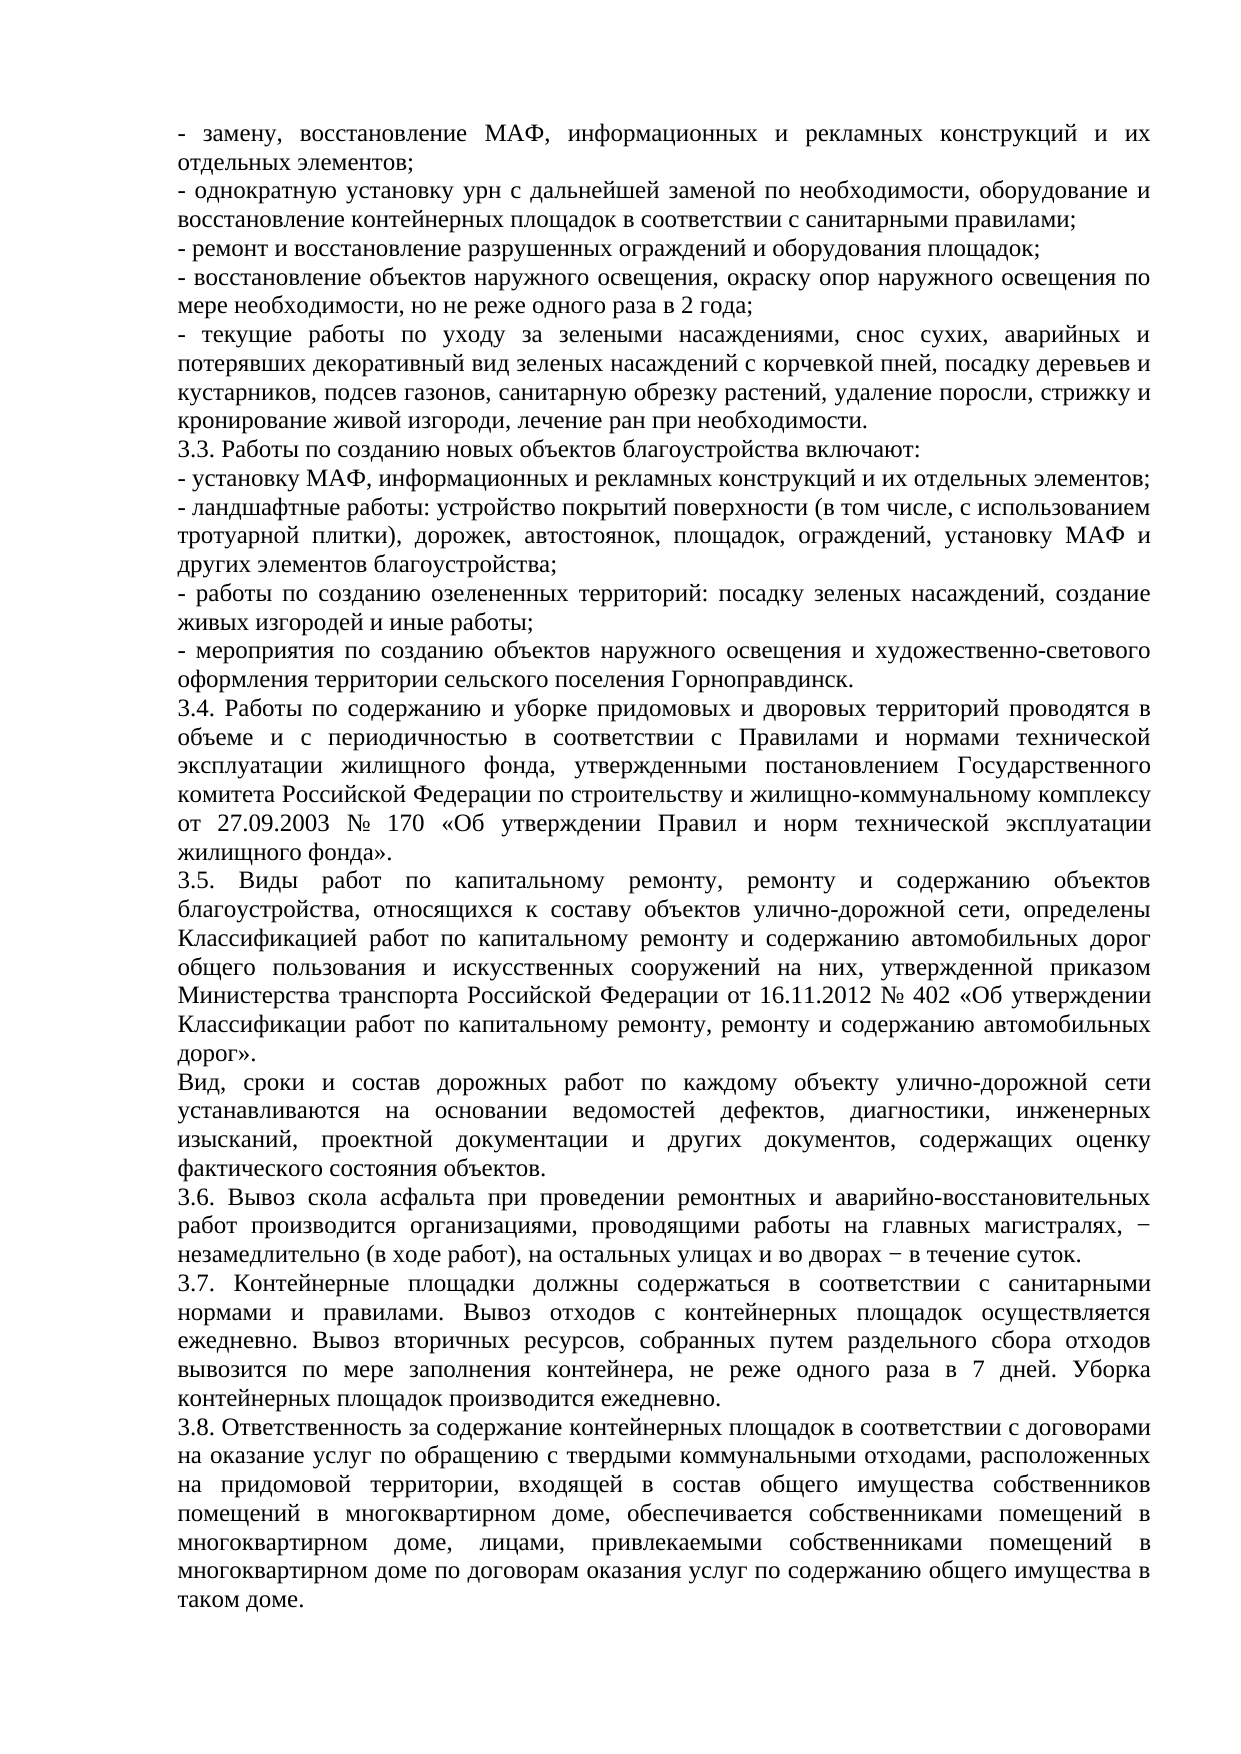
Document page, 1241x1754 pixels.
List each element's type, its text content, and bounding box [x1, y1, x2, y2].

text Вид, сроки и состав дорожных работ по каждому объекту улично-дорожной сети устанавливаются на основании ведомостей дефектов, диагностики, инженерных изысканий, проектной документации и других документов, содержащих оценку фактического состояния объектов. [177, 1067, 1152, 1182]
text 3.7. Контейнерные площадки должны содержаться в соответствии с санитарными нормами и правилами. Вывоз отходов с контейнерных площадок осуществляется ежедневно. Вывоз вторичных ресурсов, собранных путем раздельного сбора отходов вывозится по мере заполнения контейнера, не реже одного раза в 7 дней. Уборка контейнерных площадок производится ежедневно. [177, 1268, 1152, 1412]
text - установку МАФ, информационных и рекламных конструкций и их отдельных элементов; [177, 463, 1152, 492]
text 3.4. Работы по содержанию и уборке придомовых и дворовых территорий проводятся в объеме и с периодичностью в соответствии с Правилами и нормами технической эксплуатации жилищного фонда, утвержденными постановлением Государственного комитета Российской Федерации по строительству и жилищно-коммунальному комплексу от 27.09.2003 № 170 «Об утверждении Правил и норм технической эксплуатации жилищного фонда». [177, 693, 1152, 866]
text 3.6. Вывоз скола асфальта при проведении ремонтных и аварийно-восстановительных работ производится организациями, проводящими работы на главных магистралях, − незамедлительно (в ходе работ), на остальных улицах и во дворах − в течение суток. [177, 1182, 1152, 1268]
text - мероприятия по созданию объектов наружного освещения и художественно-светового оформления территории сельского поселения Горноправдинск. [177, 636, 1152, 693]
text 3.5. Виды работ по капитальному ремонту, ремонту и содержанию объектов благоустройства, относящихся к составу объектов улично-дорожной сети, определены Классификацией работ по капитальному ремонту и содержанию автомобильных дорог общего пользования и искусственных сооружений на них, утвержденной приказом Министерства транспорта Российской Федерации от 16.11.2012 № 402 «Об утверждении Классификации работ по капитальному ремонту, ремонту и содержанию автомобильных дорог». [177, 866, 1152, 1067]
text - однократную установку урн с дальнейшей заменой по необходимости, оборудование и восстановление контейнерных площадок в соответствии с санитарными правилами; [177, 176, 1152, 233]
text - текущие работы по уходу за зелеными насаждениями, снос сухих, аварийных и потерявших декоративный вид зеленых насаждений с корчевкой пней, посадку деревьев и кустарников, подсев газонов, санитарную обрезку растений, удаление поросли, стрижку и кронирование живой изгороди, лечение ран при необходимости. [177, 319, 1152, 434]
text 3.8. Ответственность за содержание контейнерных площадок в соответствии с договорами на оказание услуг по обращению с твердыми коммунальными отходами, расположенных на придомовой территории, входящей в состав общего имущества собственников помещений в многоквартирном доме, обеспечивается собственниками помещений в многоквартирном доме, лицами, привлекаемыми собственниками помещений в многоквартирном доме по договорам оказания услуг по содержанию общего имущества в таком доме. [177, 1412, 1152, 1613]
text 3.3. Работы по созданию новых объектов благоустройства включают: [177, 434, 1152, 463]
text - замену, восстановление МАФ, информационных и рекламных конструкций и их отдельных элементов; [177, 118, 1152, 176]
text - ландшафтные работы: устройство покрытий поверхности (в том числе, с использованием тротуарной плитки), дорожек, автостоянок, площадок, ограждений, установку МАФ и других элементов благоустройства; [177, 492, 1152, 578]
text - восстановление объектов наружного освещения, окраску опор наружного освещения по мере необходимости, но не реже одного раза в 2 года; [177, 262, 1152, 319]
text - работы по созданию озелененных территорий: посадку зеленых насаждений, создание живых изгородей и иные работы; [177, 578, 1152, 636]
text - ремонт и восстановление разрушенных ограждений и оборудования площадок; [177, 233, 1152, 262]
